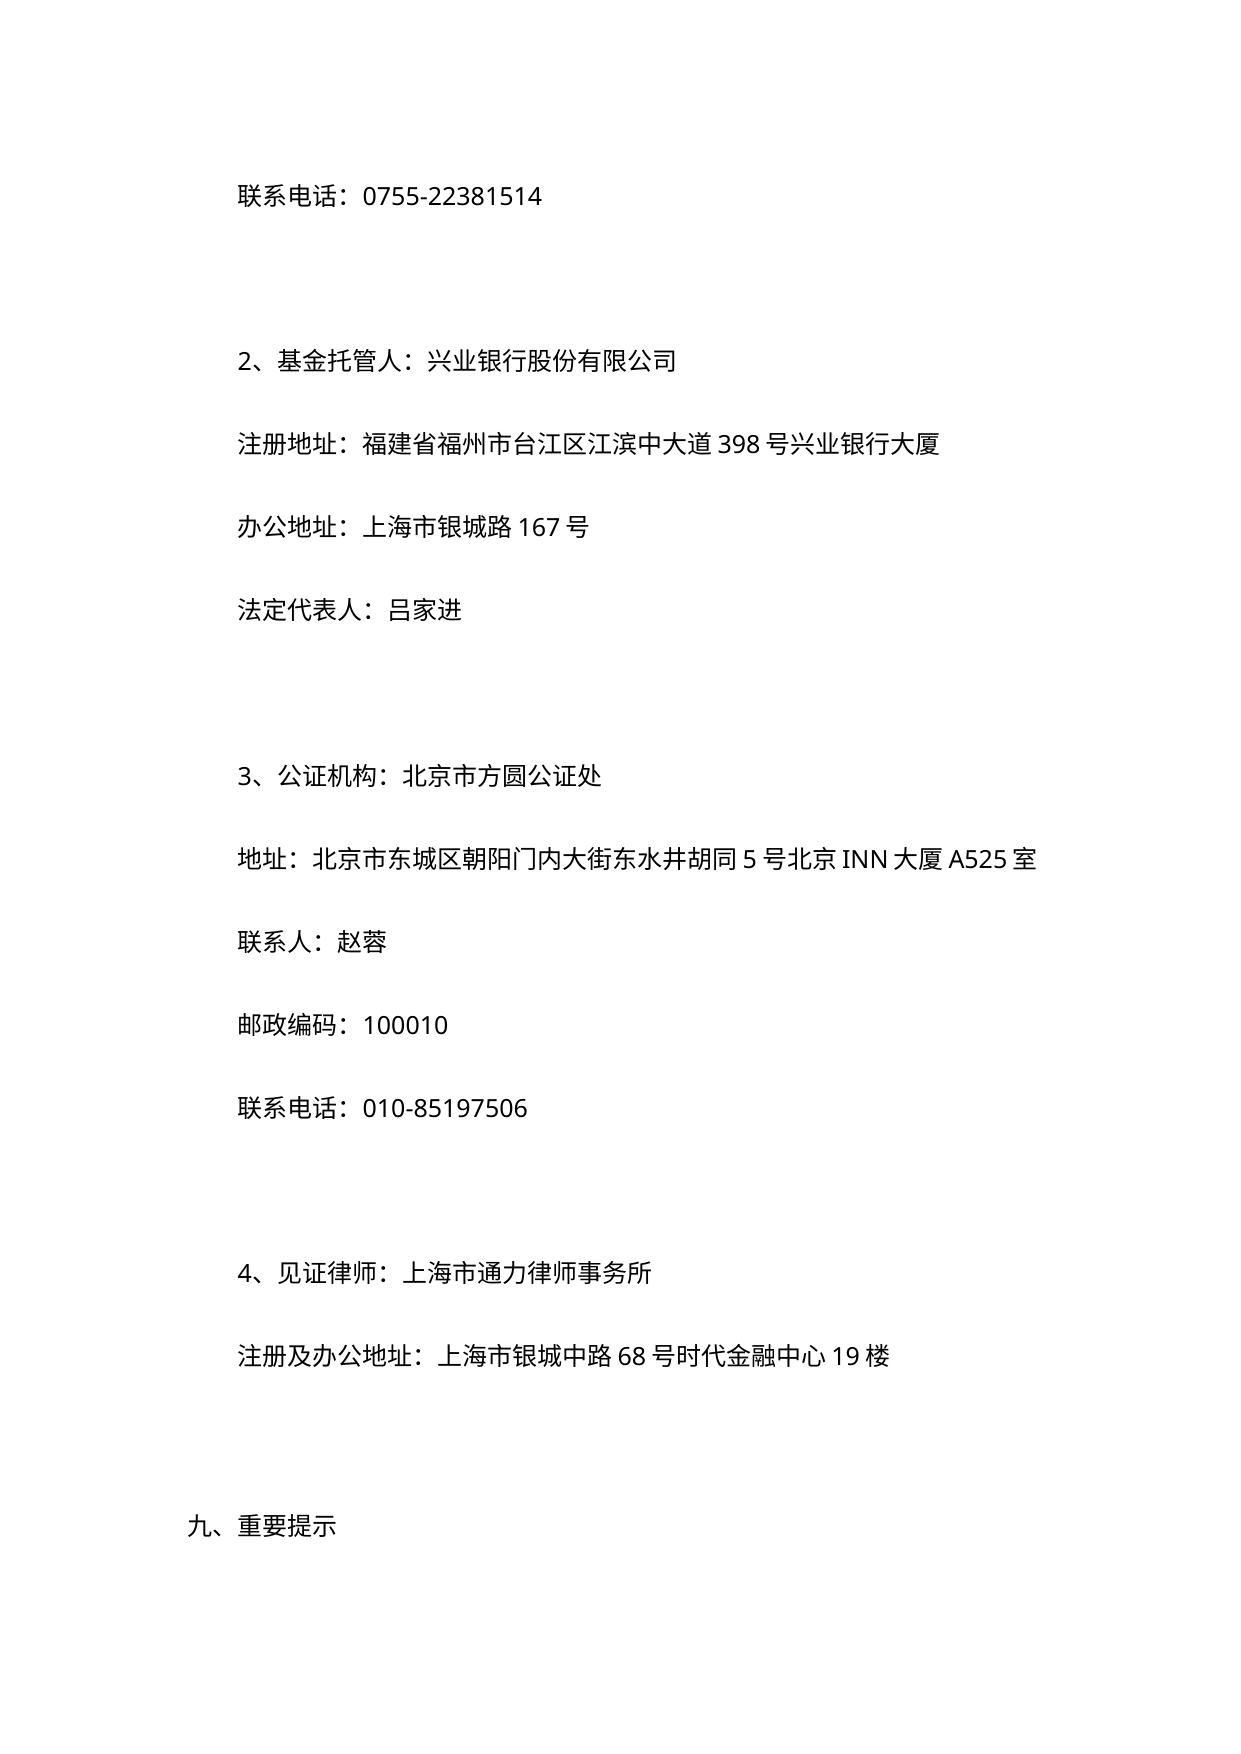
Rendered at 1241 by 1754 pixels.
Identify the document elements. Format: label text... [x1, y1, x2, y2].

text 联系人：赵蓉 [187, 908, 1053, 973]
text 邮政编码：100010 [187, 991, 1053, 1056]
text 九、重要提示 [187, 1492, 1053, 1557]
text 地址：北京市东城区朝阳门内大街东水井胡同5号北京INN大厦A525室 [187, 825, 1053, 890]
text 3、公证机构：北京市方圆公证处 [187, 742, 1053, 807]
text 注册地址：福建省福州市台江区江滨中大道398号兴业银行大厦 [187, 410, 1053, 475]
text 4、见证律师：上海市通力律师事务所 [187, 1239, 1053, 1304]
text 联系电话：010-85197506 [187, 1074, 1053, 1139]
text 联系电话：0755-22381514 [187, 162, 1053, 227]
text 法定代表人：吕家进 [187, 576, 1053, 641]
text 注册及办公地址：上海市银城中路68号时代金融中心19楼 [187, 1322, 1053, 1387]
text 办公地址：上海市银城路167号 [187, 493, 1053, 558]
text 2、基金托管人：兴业银行股份有限公司 [187, 327, 1053, 392]
